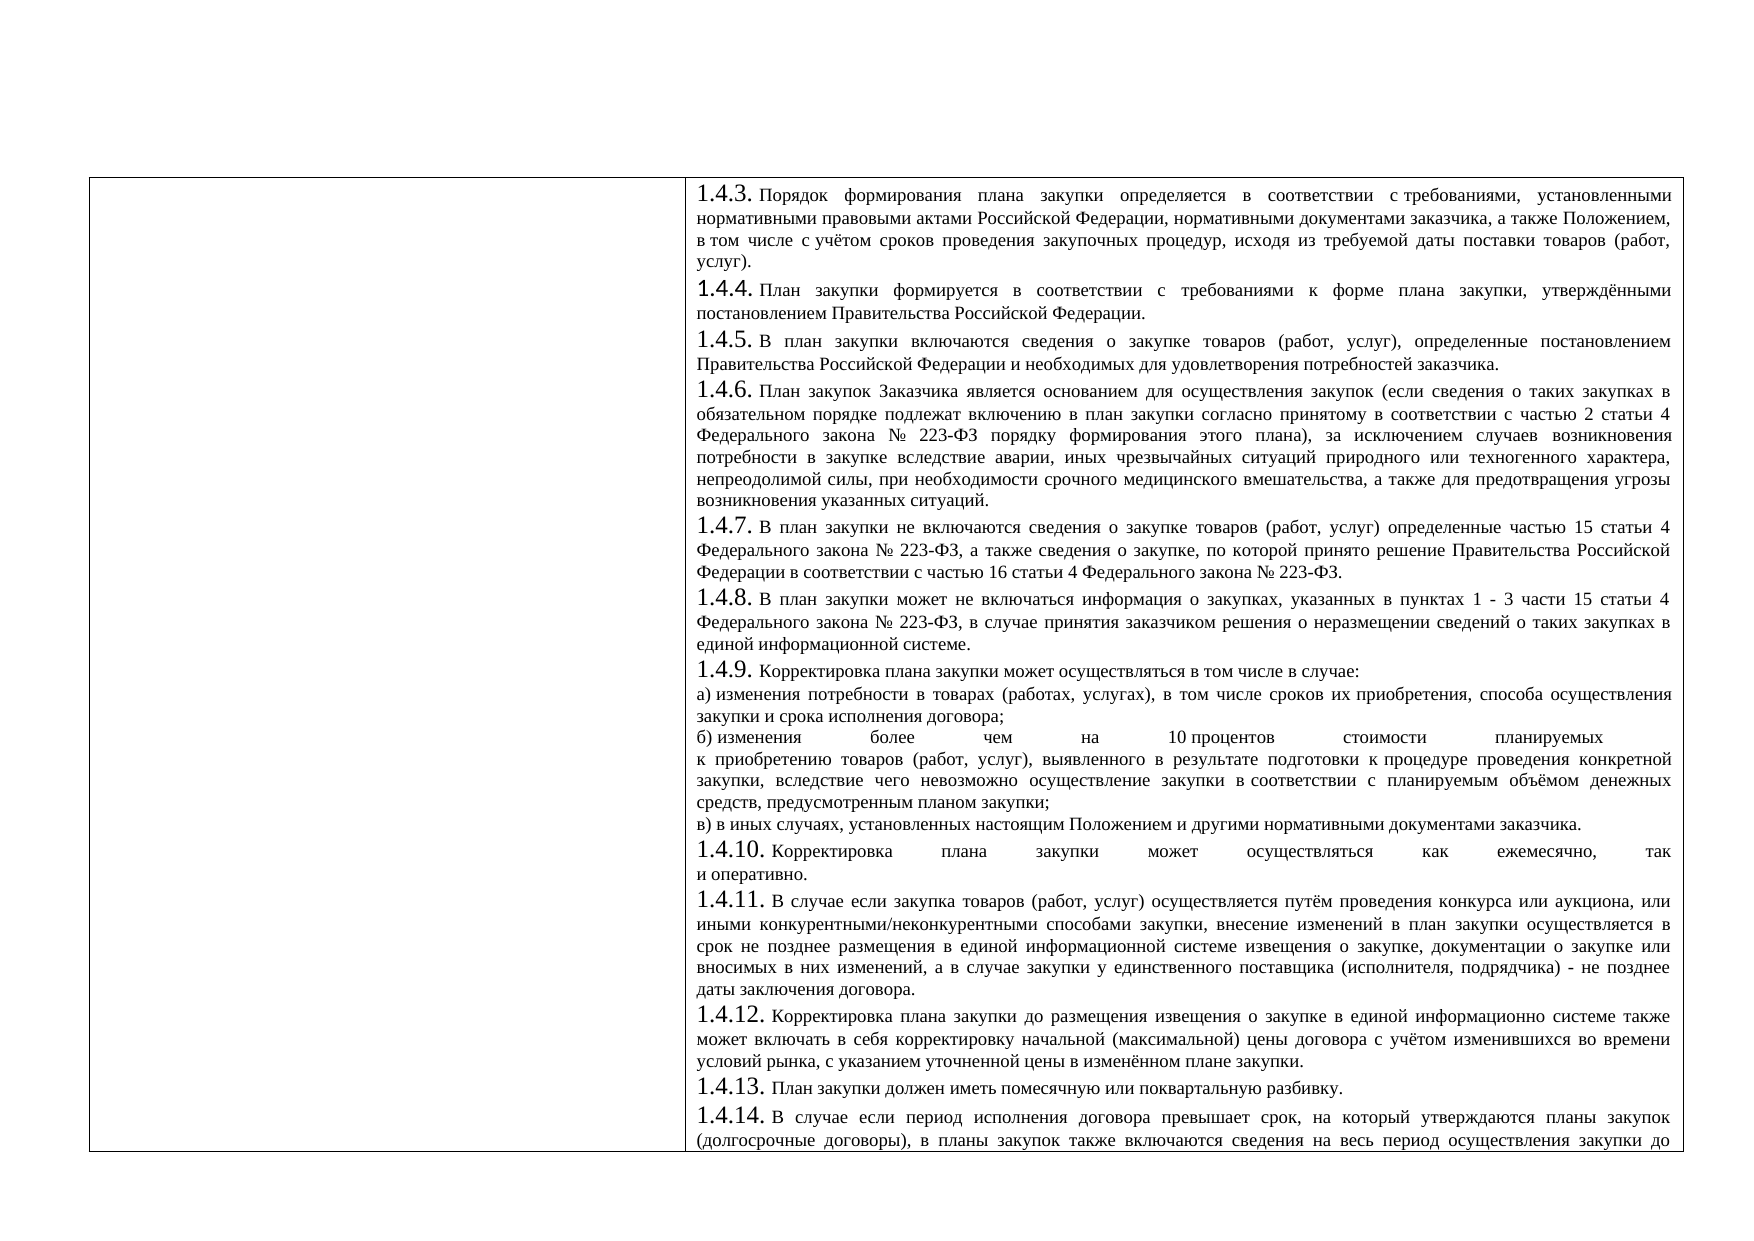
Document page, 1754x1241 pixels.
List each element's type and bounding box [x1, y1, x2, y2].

table_cell [686, 178, 1683, 1151]
table_cell [90, 178, 685, 1151]
